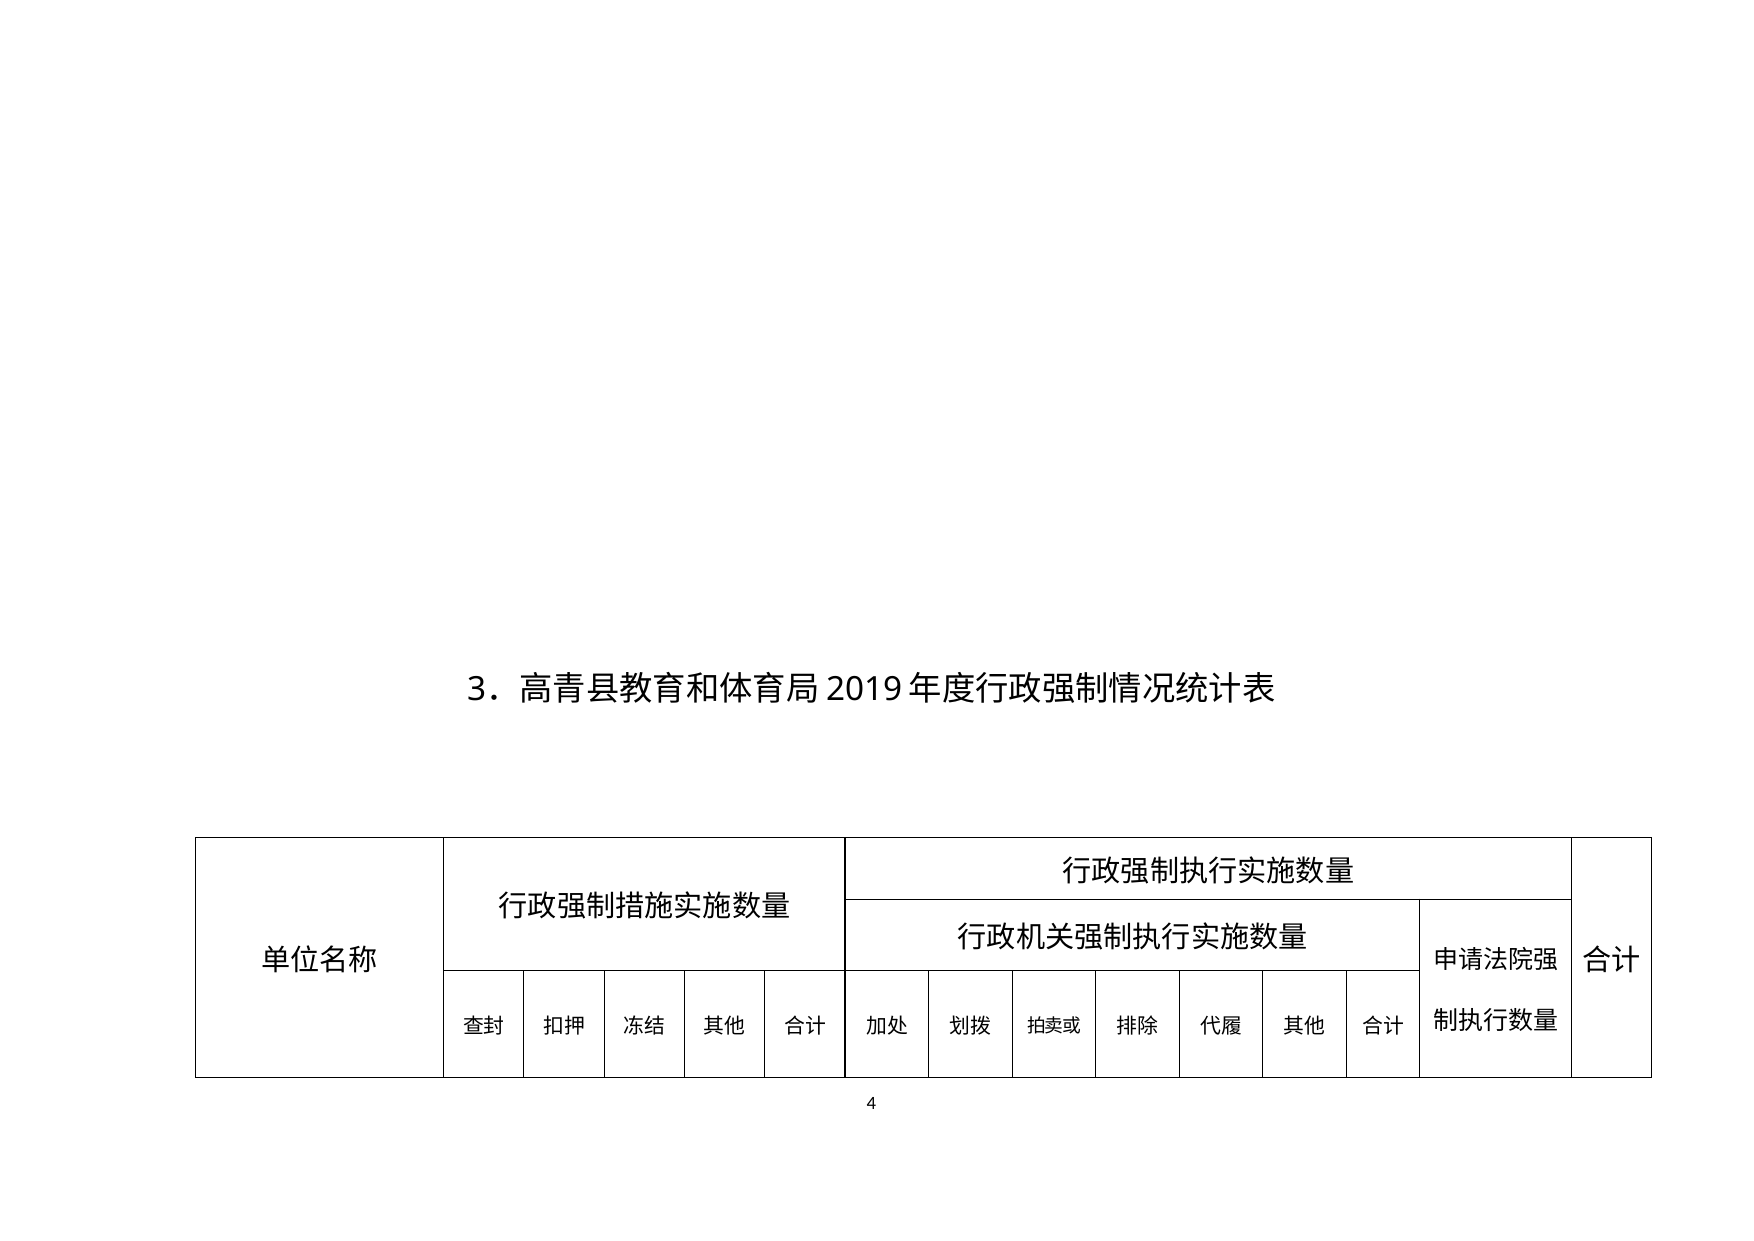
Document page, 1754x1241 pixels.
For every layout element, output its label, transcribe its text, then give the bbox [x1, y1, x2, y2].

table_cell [1013, 971, 1095, 1077]
table_cell 其他强制执行 [1263, 971, 1346, 1077]
table_header 合计 [1572, 838, 1651, 1077]
table_cell 申请法院强制执行数量 [1420, 900, 1571, 1077]
table_cell 查封场所、设施或者财物 [444, 971, 523, 1077]
table_cell 行政机关强制执行实施数量 [846, 900, 1419, 970]
table_cell 合计 [765, 971, 844, 1077]
table_header 行政强制执行实施数量 [846, 838, 1571, 898]
table_cell 扣押财物 [524, 971, 604, 1077]
table_cell 合计 [1347, 971, 1419, 1077]
table_cell 加处罚款或者滞纳金 [846, 971, 928, 1077]
table_cell 划拨存款、汇款 [929, 971, 1012, 1077]
table_header 行政强制措施实施数量 [444, 838, 844, 970]
table_cell 代履行 [1180, 971, 1262, 1077]
table_header 单位名称 [196, 838, 443, 1077]
table_cell 排除妨碍、恢复原状 [1096, 971, 1179, 1077]
table_cell 冻结存款、汇款 [605, 971, 684, 1077]
text 3．高青县教育和体育局2019年度行政强制情况统计表 [207, 656, 1535, 716]
table_cell 其他行政强制措施 [685, 971, 764, 1077]
